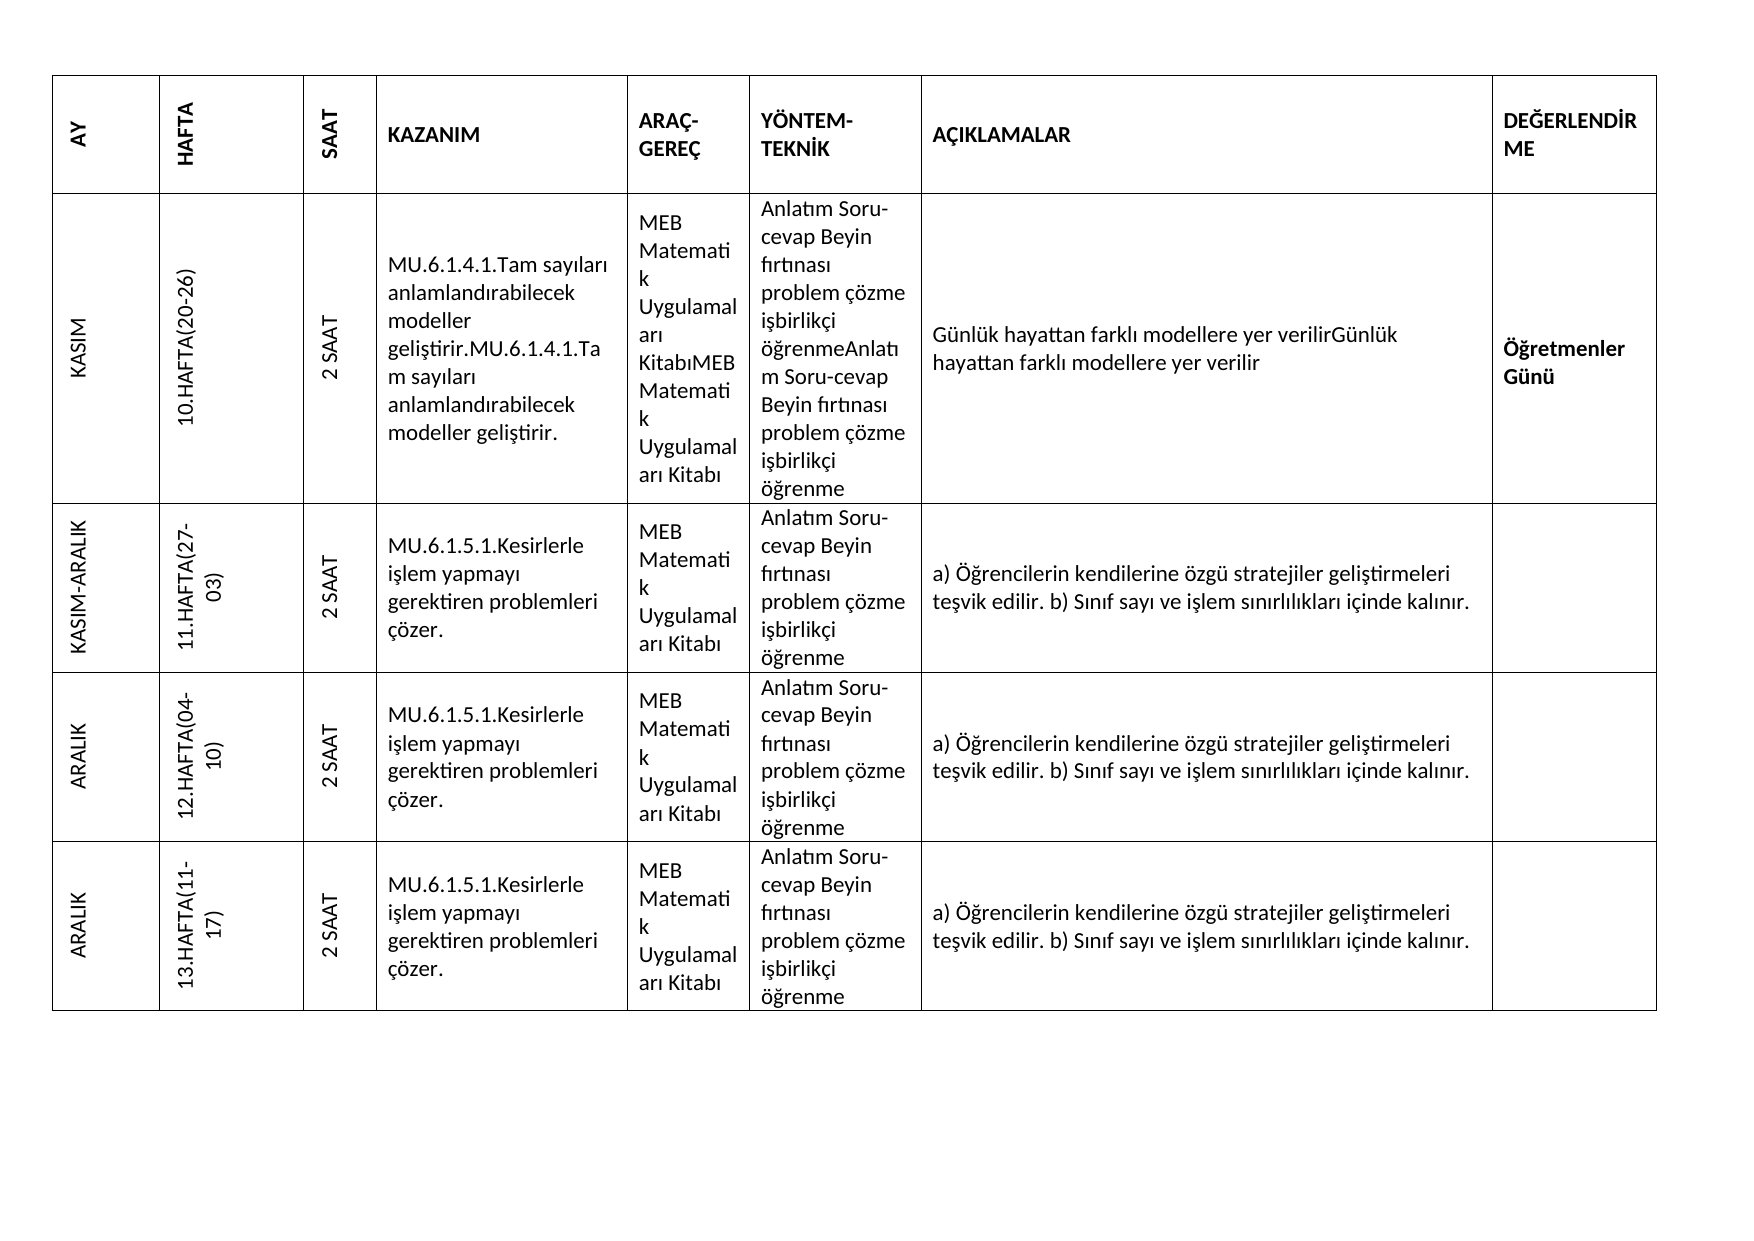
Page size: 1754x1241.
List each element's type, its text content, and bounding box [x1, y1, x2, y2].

table_cell MU.6.1.5.1.Kesirlerle işlem yapmayı gerektiren problemleri çözer. [377, 504, 627, 672]
table_cell MEB Matematik Uygulamaları Kitabı [628, 673, 749, 841]
table_cell KASIM-ARALIK [53, 504, 159, 672]
table_cell MU.6.1.5.1.Kesirlerle işlem yapmayı gerektiren problemleri çözer. [377, 842, 627, 1010]
table_header YÖNTEM-TEKNİK [750, 76, 921, 193]
table_cell Anlatım Soru-cevap Beyin fırtınası problem çözme işbirlikçi öğrenmeAnlatım Soru-cevap Beyin fırtınası problem çözme işbirlikçi öğrenme [750, 194, 921, 502]
table_cell MEB Matematik Uygulamaları KitabıMEB Matematik Uygulamaları Kitabı [628, 194, 749, 502]
table_cell a) Öğrencilerin kendilerine özgü stratejiler geliştirmeleri teşvik edilir. b) Sınıf sayı ve işlem sınırlılıkları içinde kalınır. [922, 673, 1492, 841]
table_cell Öğretmenler Günü [1493, 194, 1656, 502]
table_cell MU.6.1.4.1.Tam sayıları anlamlandırabilecek modeller geliştirir.MU.6.1.4.1.Tam sayıları anlamlandırabilecek modeller geliştirir. [377, 194, 627, 502]
table_cell 10.HAFTA(20-26) [160, 194, 303, 502]
table_cell MEB Matematik Uygulamaları Kitabı [628, 842, 749, 1010]
table_header AÇIKLAMALAR [922, 76, 1492, 193]
table_cell [1493, 504, 1656, 672]
table_cell KASIM [53, 194, 159, 502]
table_header SAAT [304, 76, 376, 193]
table_cell [1493, 842, 1656, 1010]
table_cell Anlatım Soru-cevap Beyin fırtınası problem çözme işbirlikçi öğrenme [750, 673, 921, 841]
table_cell Günlük hayattan farklı modellere yer verilirGünlük hayattan farklı modellere yer verilir [922, 194, 1492, 502]
table_cell 2 SAAT [304, 194, 376, 502]
table_cell ARALIK [53, 842, 159, 1010]
table_cell 13.HAFTA(11-17) [160, 842, 303, 1010]
table_cell ARALIK [53, 673, 159, 841]
table_cell MU.6.1.5.1.Kesirlerle işlem yapmayı gerektiren problemleri çözer. [377, 673, 627, 841]
table_header HAFTA [160, 76, 303, 193]
table_cell 12.HAFTA(04-10) [160, 673, 303, 841]
table_cell 11.HAFTA(27-03) [160, 504, 303, 672]
table_header AY [53, 76, 159, 193]
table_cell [750, 842, 921, 1010]
table_cell 2 SAAT [304, 504, 376, 672]
table_header KAZANIM [377, 76, 627, 193]
table_cell [1493, 673, 1656, 841]
table_header DEĞERLENDİRME [1493, 76, 1656, 193]
table_cell a) Öğrencilerin kendilerine özgü stratejiler geliştirmeleri teşvik edilir. b) Sınıf sayı ve işlem sınırlılıkları içinde kalınır. [922, 842, 1492, 1010]
table_header ARAÇ-GEREÇ [628, 76, 749, 193]
table_cell a) Öğrencilerin kendilerine özgü stratejiler geliştirmeleri teşvik edilir. b) Sınıf sayı ve işlem sınırlılıkları içinde kalınır. [922, 504, 1492, 672]
table_cell 2 SAAT [304, 673, 376, 841]
table_cell Anlatım Soru-cevap Beyin fırtınası problem çözme işbirlikçi öğrenme [750, 504, 921, 672]
table_cell 2 SAAT [304, 842, 376, 1010]
table_cell MEB Matematik Uygulamaları Kitabı [628, 504, 749, 672]
